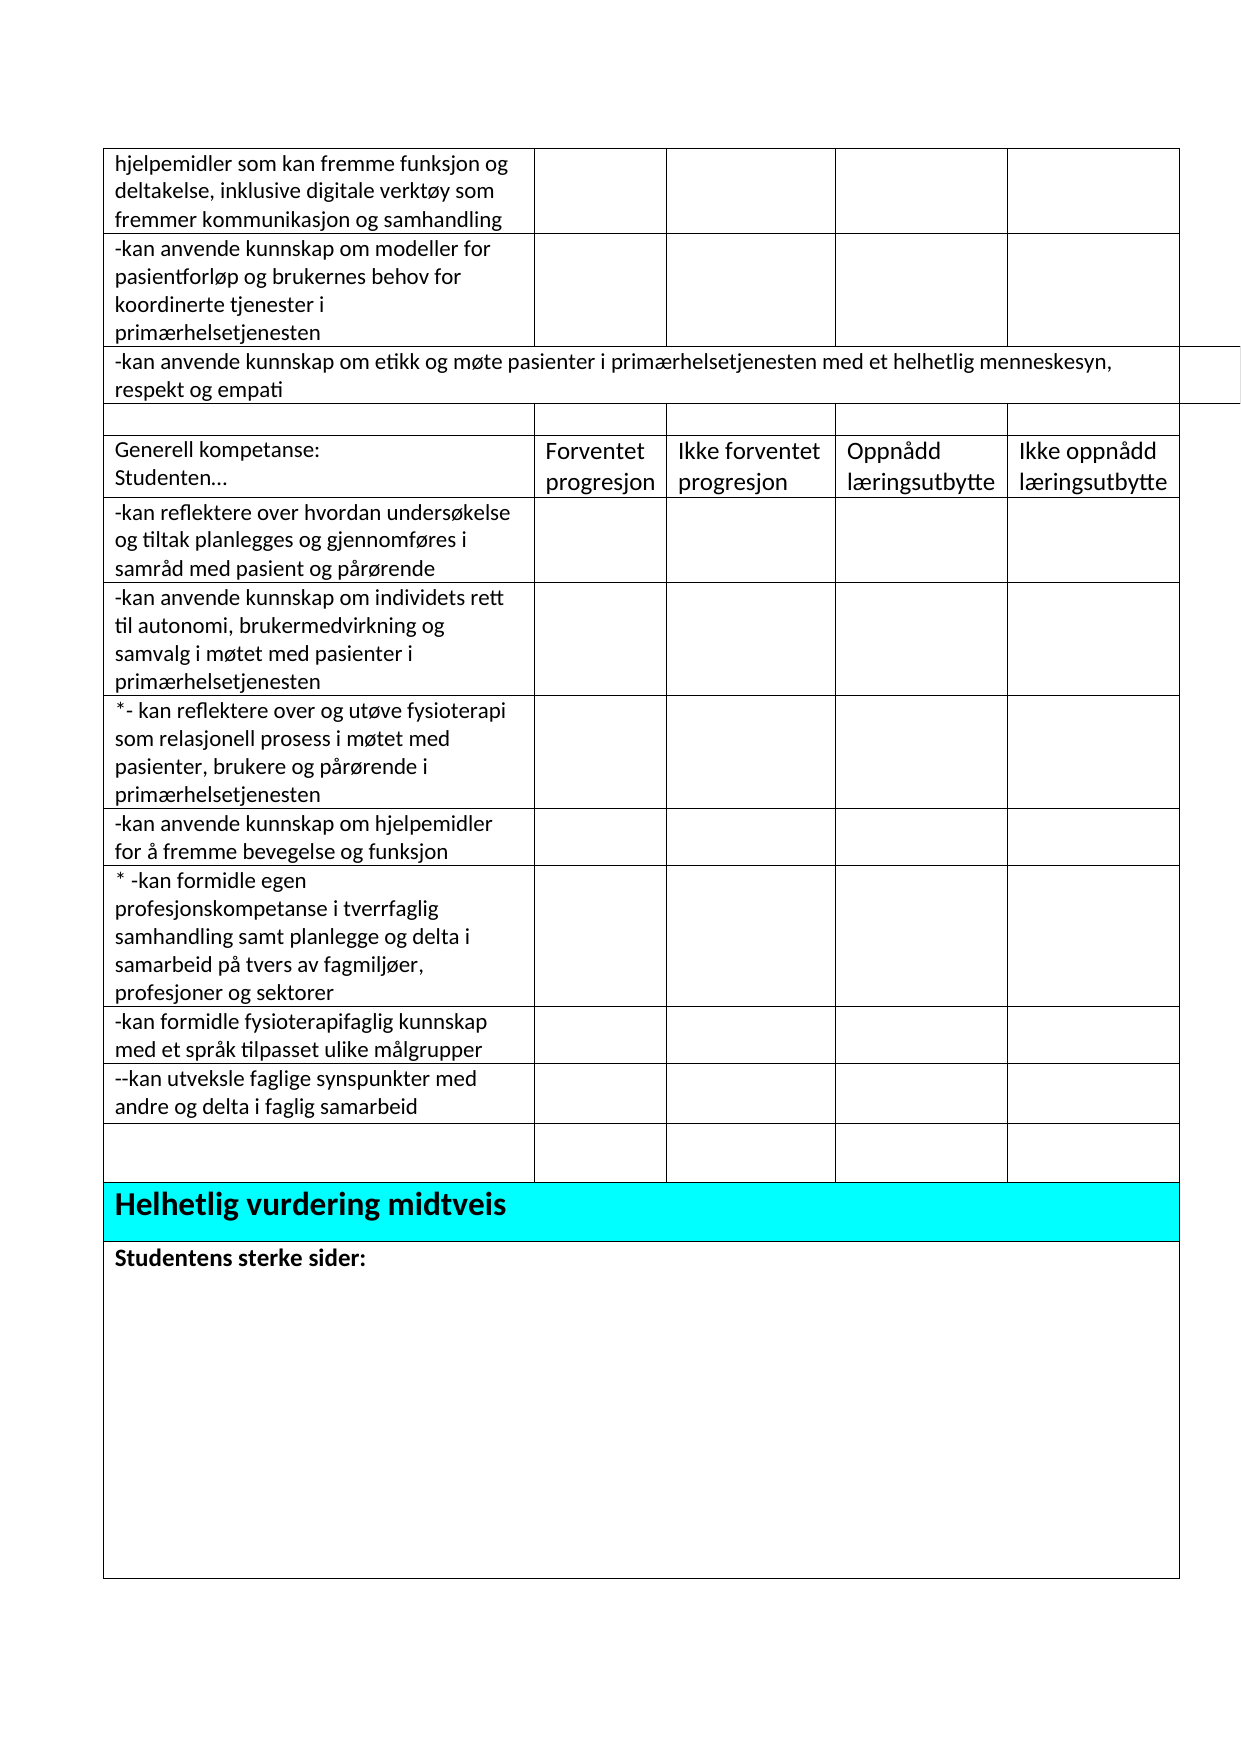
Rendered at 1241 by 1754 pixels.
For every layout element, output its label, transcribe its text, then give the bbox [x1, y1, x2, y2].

table_cell Forventet progresjon [535, 436, 666, 497]
table_cell [535, 696, 666, 808]
table_cell [836, 498, 1007, 582]
table_cell [667, 498, 835, 582]
table_cell [535, 404, 666, 434]
table_cell [836, 809, 1007, 865]
table_cell [836, 1124, 1007, 1182]
table_cell [667, 1064, 835, 1122]
table_cell -kan formidle fysioterapifaglig kunnskap med et språk tilpasset ulike målgrupper [104, 1007, 534, 1063]
table_cell [836, 404, 1007, 434]
table_cell [836, 866, 1007, 1006]
table_cell [667, 866, 835, 1006]
table_cell [836, 583, 1007, 695]
table_cell [667, 149, 835, 233]
table_cell [1008, 866, 1179, 1006]
table_cell Ikke forventet progresjon [667, 436, 835, 497]
table_cell Helhetlig vurdering midtveis [104, 1183, 1179, 1241]
table_cell * -kan formidle egen profesjonskompetanse i tverrfaglig samhandling samt planlegge og delta i samarbeid på tvers av fagmiljøer, profesjoner og sektorer [104, 866, 534, 1006]
table_cell [535, 866, 666, 1006]
table_cell [1180, 347, 1240, 403]
table_cell [1008, 1007, 1179, 1063]
table_cell [1008, 149, 1179, 233]
table_cell -kan anvende kunnskap om modeller for pasientforløp og brukernes behov for koordinerte tjenester i primærhelsetjenesten [104, 234, 534, 346]
table_cell Ikke oppnådd læringsutbytte [1008, 436, 1179, 497]
table_cell [667, 1124, 835, 1182]
table_cell [104, 1124, 534, 1182]
table_cell [535, 1007, 666, 1063]
table_cell [1008, 1124, 1179, 1182]
table_cell [535, 583, 666, 695]
table_cell [535, 234, 666, 346]
table_cell [535, 1064, 666, 1122]
table_cell [535, 809, 666, 865]
table_cell -kan anvende kunnskap om hjelpemidler for å fremme bevegelse og funksjon [104, 809, 534, 865]
table_cell [836, 149, 1007, 233]
table_cell -kan anvende kunnskap om individets rett til autonomi, brukermedvirkning og samvalg i møtet med pasienter i primærhelsetjenesten [104, 583, 534, 695]
table_cell [667, 696, 835, 808]
table_cell Oppnådd læringsutbytte [836, 436, 1007, 497]
table_cell Studentens sterke sider: [104, 1242, 1179, 1578]
table_cell [1008, 583, 1179, 695]
table_cell [667, 404, 835, 434]
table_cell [104, 149, 534, 233]
table_cell -kan anvende kunnskap om etikk og møte pasienter i primærhelsetjenesten med et helhetlig menneskesyn, respekt og empati [104, 347, 1179, 403]
table_cell [667, 234, 835, 346]
table_cell [836, 234, 1007, 346]
table_cell [1008, 809, 1179, 865]
table_cell [1008, 1064, 1179, 1122]
table_cell [667, 1007, 835, 1063]
table_cell [836, 696, 1007, 808]
table_cell [836, 1007, 1007, 1063]
table_cell [1008, 404, 1179, 434]
table_cell [535, 498, 666, 582]
table_cell [1008, 696, 1179, 808]
table_cell [1008, 234, 1179, 346]
table_cell --kan utveksle faglige synspunkter med andre og delta i faglig samarbeid [104, 1064, 534, 1122]
table_cell [836, 1064, 1007, 1122]
table_cell [535, 1124, 666, 1182]
table_cell [667, 583, 835, 695]
table_cell [667, 809, 835, 865]
table_cell [104, 404, 534, 434]
table_cell *- kan reflektere over og utøve fysioterapi som relasjonell prosess i møtet med pasienter, brukere og pårørende i primærhelsetjenesten [104, 696, 534, 808]
table_cell -kan reflektere over hvordan undersøkelse og tiltak planlegges og gjennomføres i samråd med pasient og pårørende [104, 498, 534, 582]
table_cell Generell kompetanse: Studenten… [104, 436, 534, 497]
table_cell [1008, 498, 1179, 582]
table_cell [535, 149, 666, 233]
